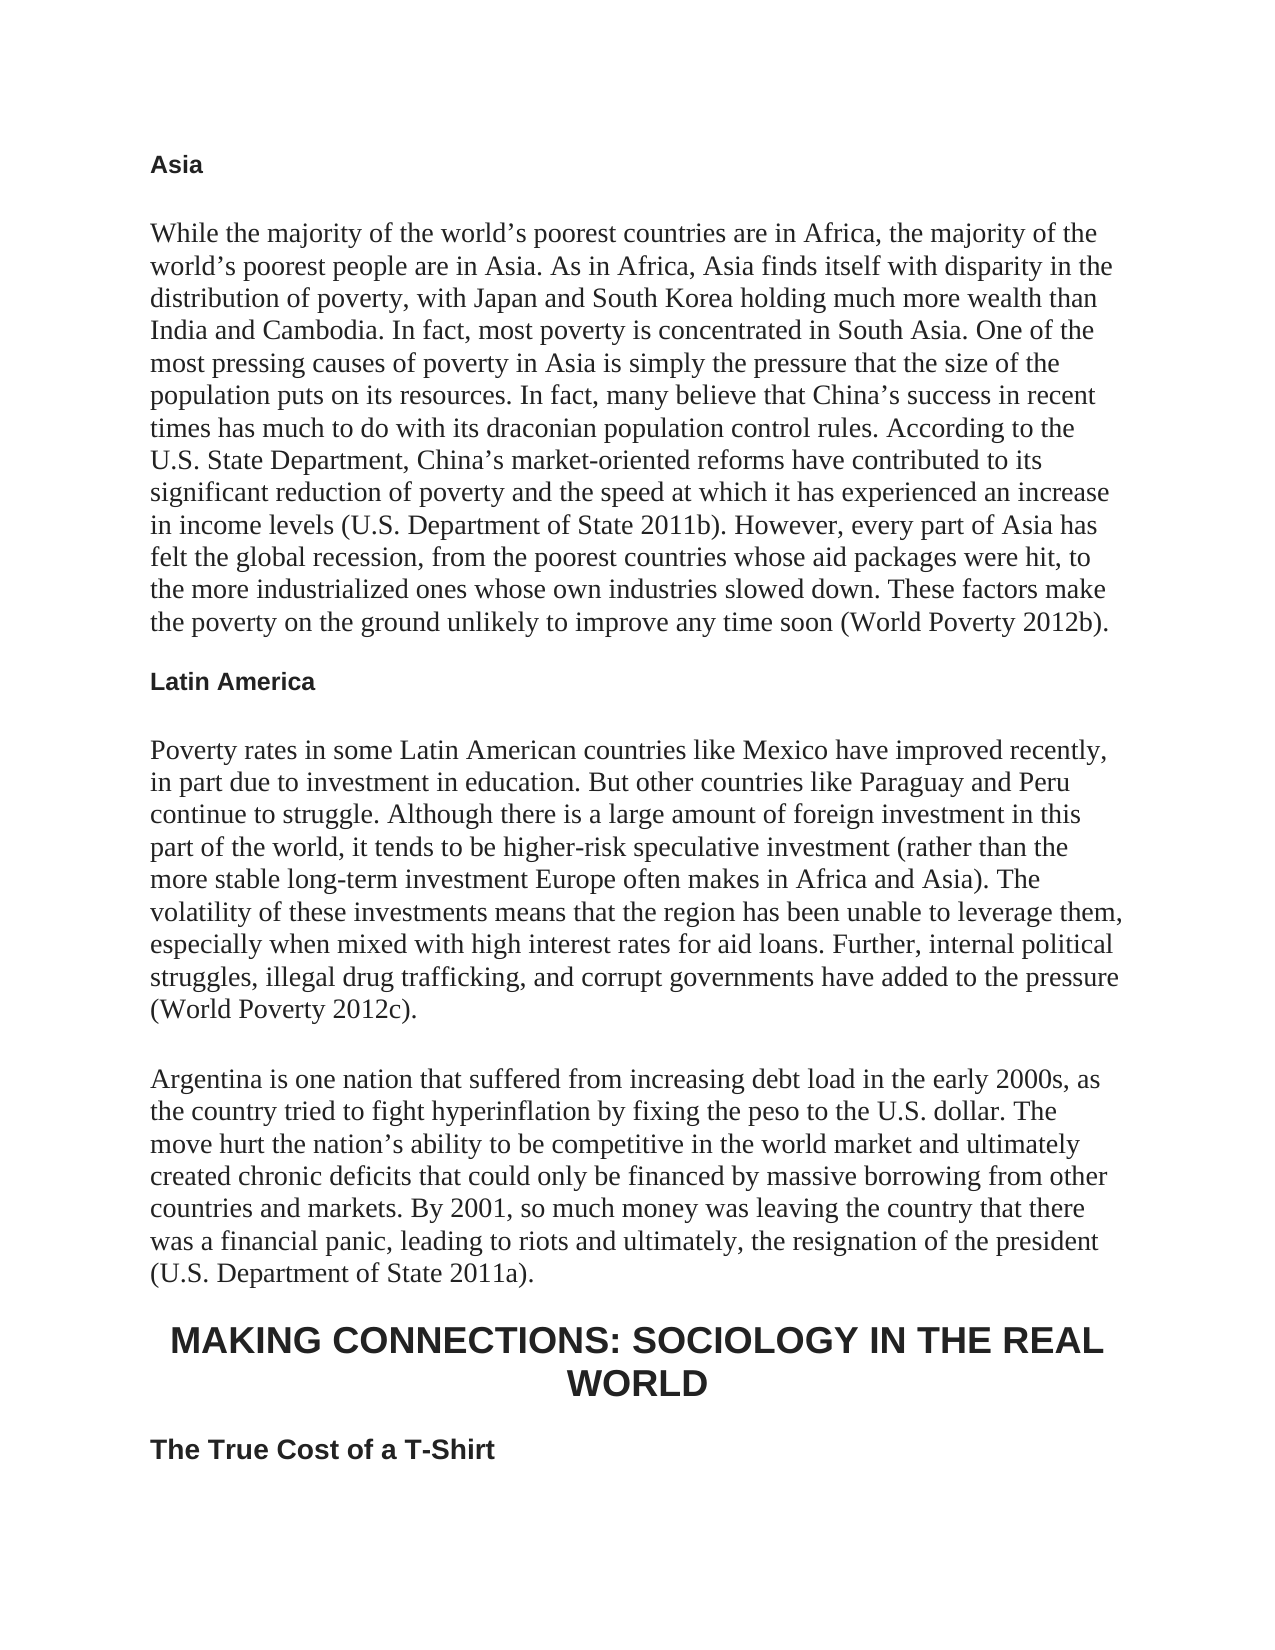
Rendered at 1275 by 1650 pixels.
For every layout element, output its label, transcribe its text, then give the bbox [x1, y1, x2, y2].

text The True Cost of a T-Shirt [150, 1433, 1125, 1466]
text Argentina is one nation that suffered from increasing debt load in the early 2000s, as the country tried to fight hyperinflation by fixing the peso to the U.S. dollar. The move hurt the nation’s ability to be competitive in the world market and ultimately created chronic deficits that could only be financed by massive borrowing from other countries and markets. By 2001, so much money was leaving the country that there was a financial panic, leading to riots and ultimately, the resignation of the president (U.S. Department of State 2011a). [150, 1062, 1125, 1289]
text While the majority of the world’s poorest countries are in Africa, the majority of the world’s poorest people are in Asia. As in Africa, Asia finds itself with disparity in the distribution of poverty, with Japan and South Korea holding much more wealth than India and Cambodia. In fact, most poverty is concentrated in South Asia. One of the most pressing causes of poverty in Asia is simply the pressure that the size of the population puts on its resources. In fact, many believe that China’s success in recent times has much to do with its draconian population control rules. According to the U.S. State Department, China’s market-oriented reforms have contributed to its significant reduction of poverty and the speed at which it has experienced an increase in income levels (U.S. Department of State 2011b). However, every part of Asia has felt the global recession, from the poorest countries whose aid packages were hit, to the more industrialized ones whose own industries slowed down. These factors make the poverty on the ground unlikely to improve any time soon (World Poverty 2012b). [150, 216, 1125, 637]
text Latin America [150, 667, 1125, 695]
text Asia [150, 150, 1125, 179]
text MAKING CONNECTIONS: SOCIOLOGY IN THE REAL WORLD [150, 1318, 1125, 1404]
text Poverty rates in some Latin American countries like Mexico have improved recently, in part due to investment in education. But other countries like Paraguay and Peru continue to struggle. Although there is a large amount of foreign investment in this part of the world, it tends to be higher-risk speculative investment (rather than the more stable long-term investment Europe often makes in Africa and Asia). The volatility of these investments means that the region has been unable to leverage them, especially when mixed with high interest rates for aid loans. Further, internal political struggles, illegal drug trafficking, and corrupt governments have added to the pressure (World Poverty 2012c). [150, 733, 1125, 1024]
